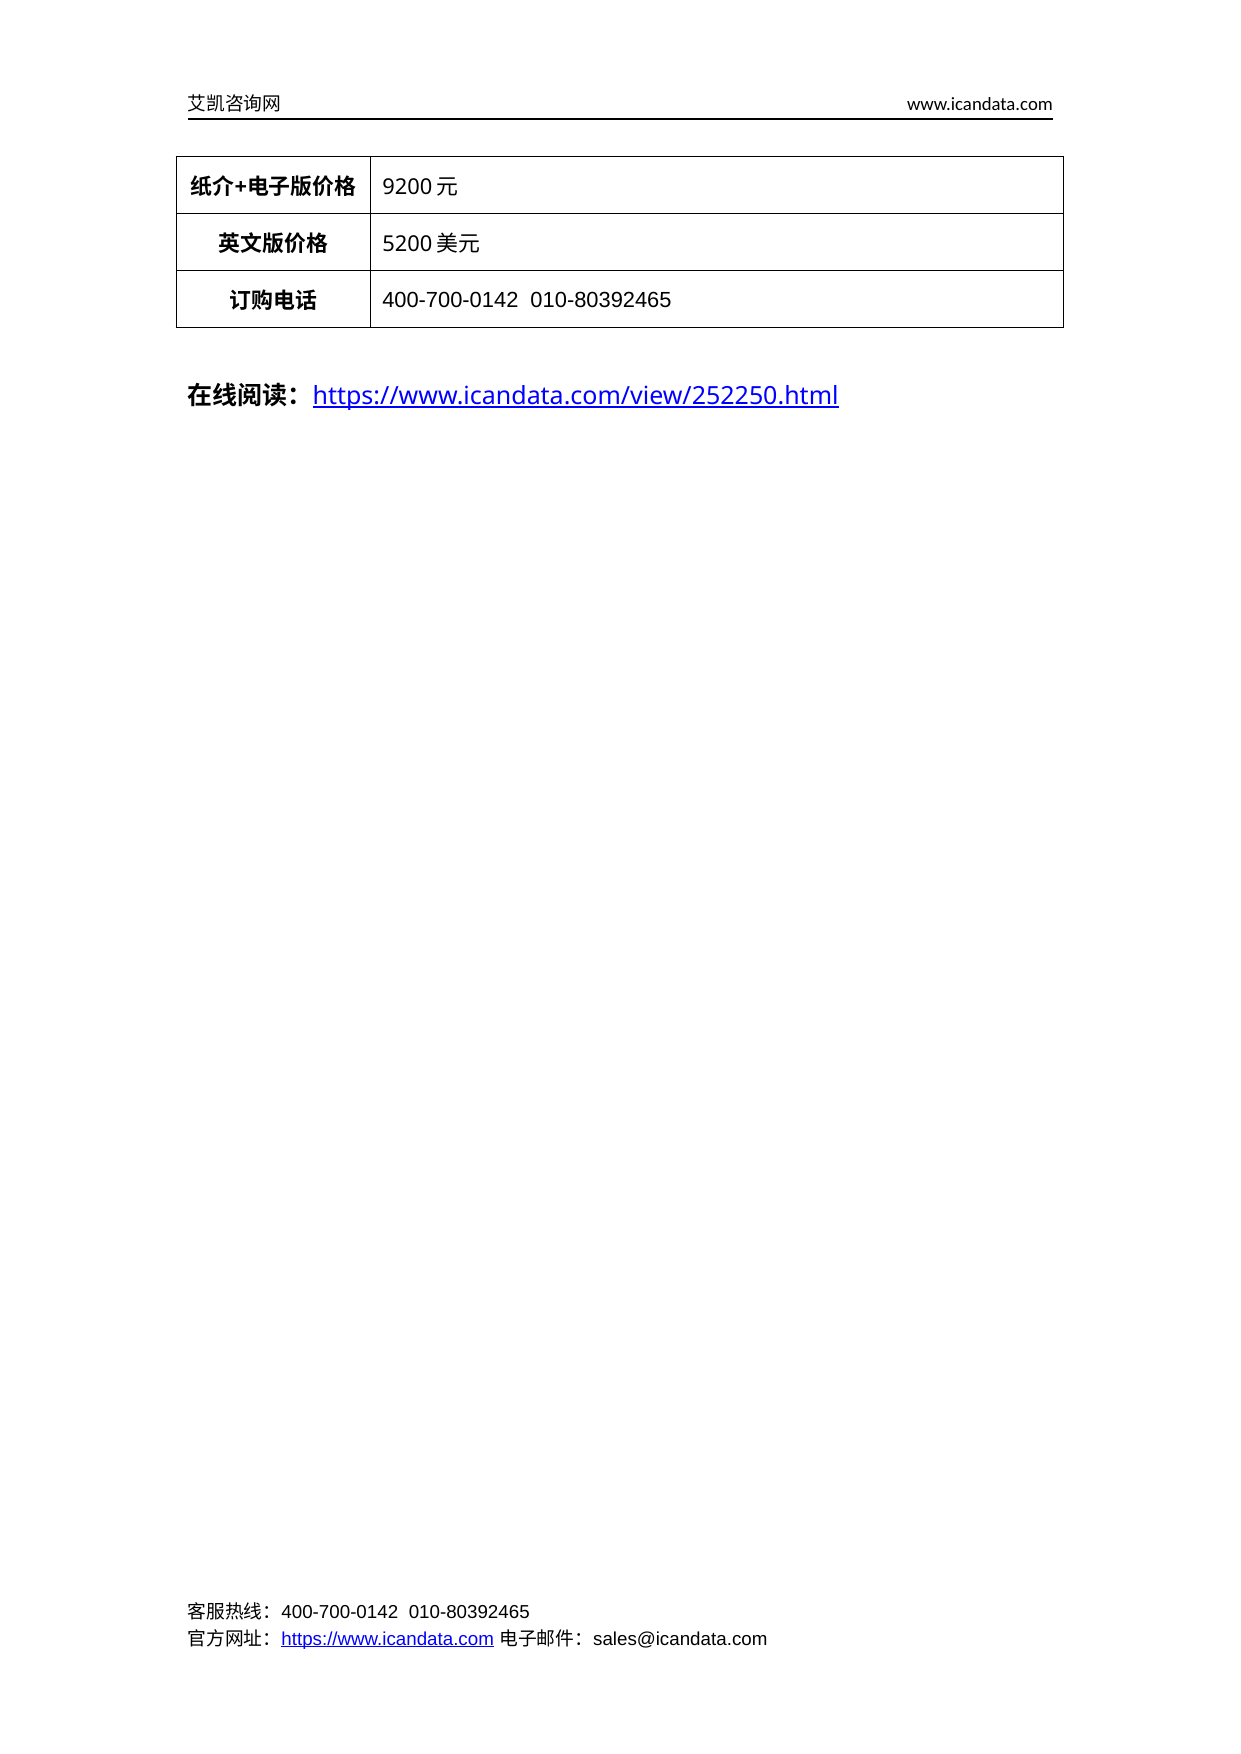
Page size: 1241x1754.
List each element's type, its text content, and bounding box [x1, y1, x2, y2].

table_cell 5200美元 [371, 214, 1063, 270]
table_cell 纸介+电子版价格 [177, 157, 370, 213]
text 在线阅读：https://www.icandata.com/view/252250.html [187, 361, 1053, 426]
table_cell 400-700-0142 010-80392465 [371, 271, 1063, 327]
table_cell 9200元 [371, 157, 1063, 213]
table_cell 订购电话 [177, 271, 370, 327]
table_cell 英文版价格 [177, 214, 370, 270]
